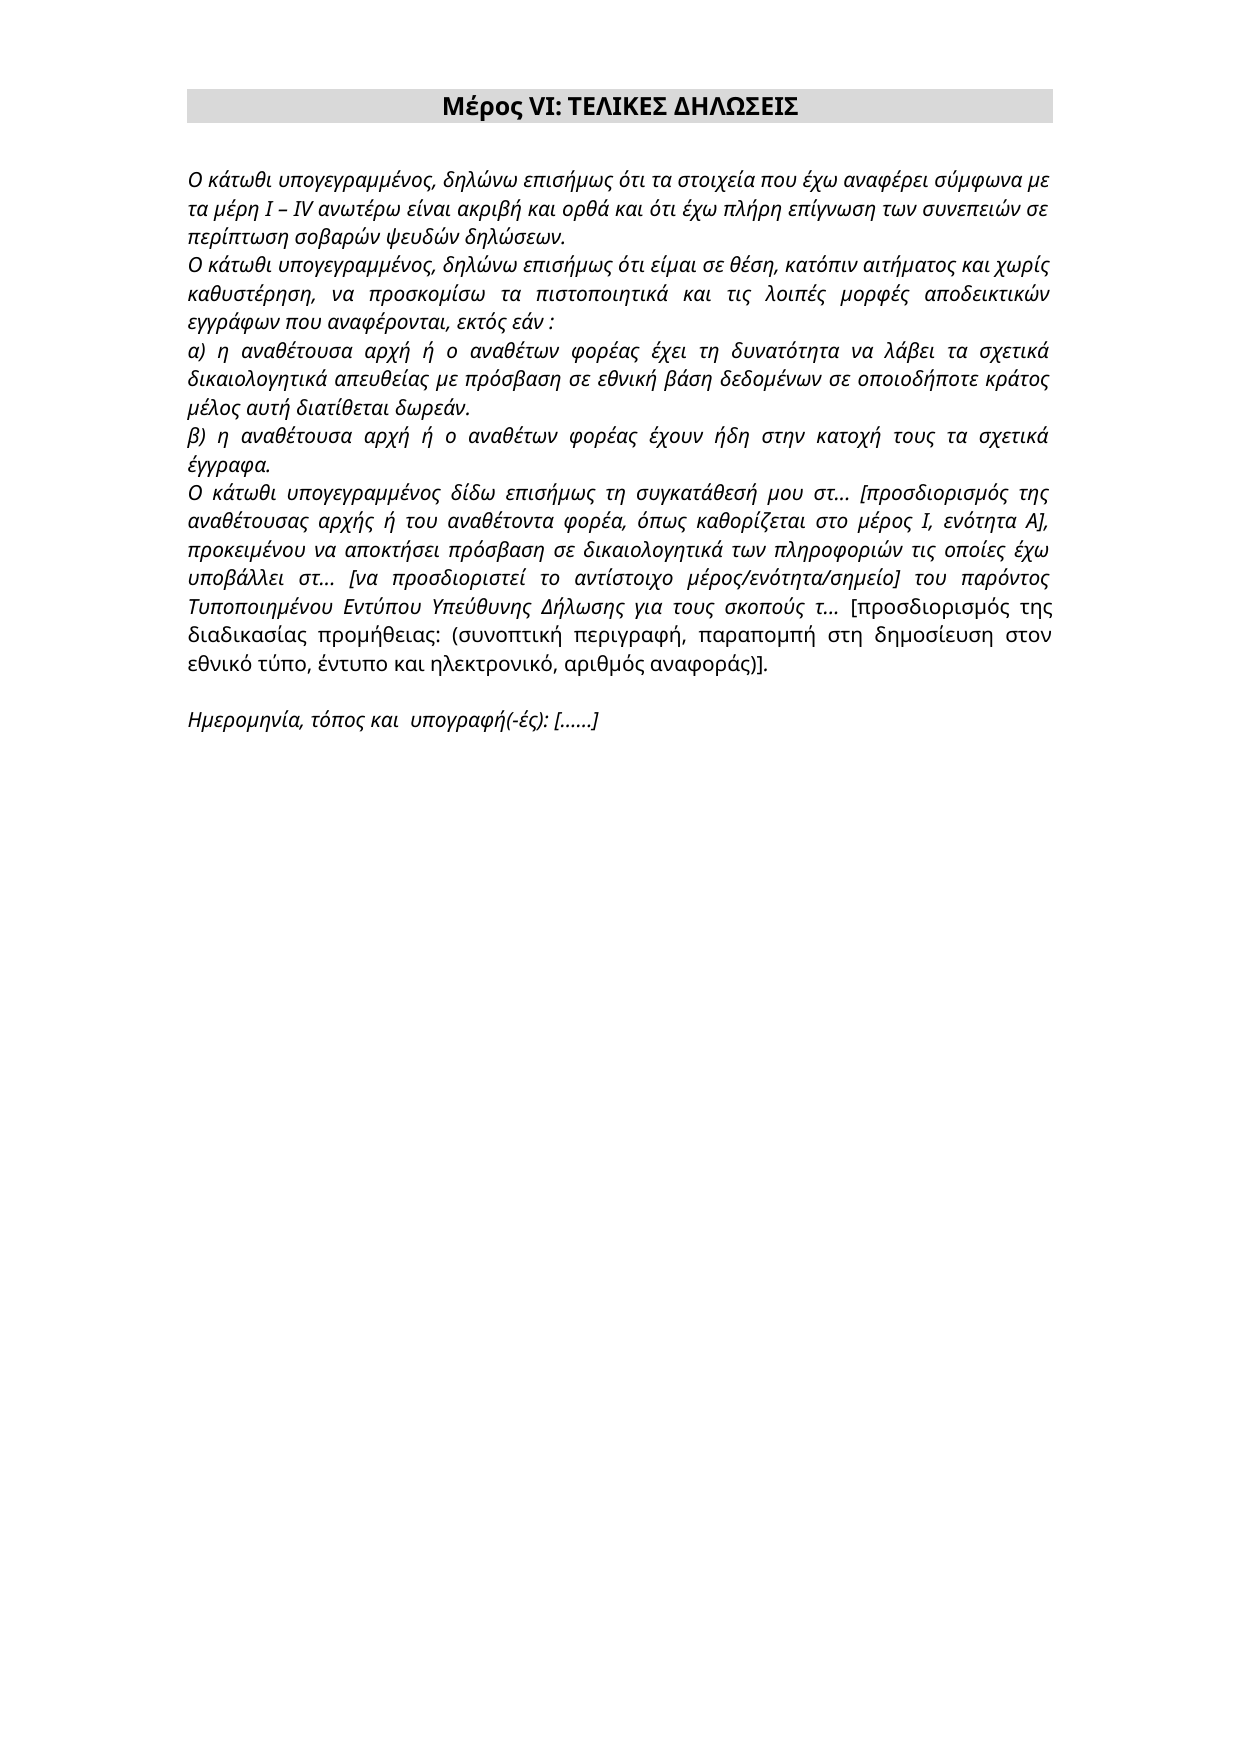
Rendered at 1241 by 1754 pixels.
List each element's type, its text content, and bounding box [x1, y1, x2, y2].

text Ο κάτωθι υπογεγραμμένος δίδω επισήμως τη συγκατάθεσή μου στ... [προσδιορισμός της αναθέτουσας αρχής ή του αναθέτοντα φορέα, όπως καθορίζεται στο μέρος Ι, ενότητα Α], προκειμένου να αποκτήσει πρόσβαση σε δικαιολογητικά των πληροφοριών τις οποίες έχω υποβάλλει στ... [να προσδιοριστεί το αντίστοιχο μέρος/ενότητα/σημείο] του παρόντος Τυποποιημένου Εντύπου Υπεύθυνης Δήλωσης για τους σκοπούς τ... [προσδιορισμός της διαδικασίας προμήθειας: (συνοπτική περιγραφή, παραπομπή στη δημοσίευση στον εθνικό τύπο, έντυπο και ηλεκτρονικό, αριθμός αναφοράς)]. [187, 478, 1053, 677]
text Ο κάτωθι υπογεγραμμένος, δηλώνω επισήμως ότι τα στοιχεία που έχω αναφέρει σύμφωνα με τα μέρη Ι – IV ανωτέρω είναι ακριβή και ορθά και ότι έχω πλήρη επίγνωση των συνεπειών σε περίπτωση σοβαρών ψευδών δηλώσεων. [187, 165, 1053, 251]
text α) η αναθέτουσα αρχή ή ο αναθέτων φορέας έχει τη δυνατότητα να λάβει τα σχετικά δικαιολογητικά απευθείας με πρόσβαση σε εθνική βάση δεδομένων σε οποιοδήποτε κράτος μέλος αυτή διατίθεται δωρεάν. [187, 336, 1053, 421]
title Μέρος VI: ΤΕΛΙΚΕΣ ΔΗΛΩΣΕΙΣ [187, 89, 1053, 123]
text β) η αναθέτουσα αρχή ή ο αναθέτων φορέας έχουν ήδη στην κατοχή τους τα σχετικά έγγραφα. [187, 421, 1053, 478]
text Ημερομηνία, τόπος και υπογραφή(-ές): [……] [187, 706, 1053, 734]
text Ο κάτωθι υπογεγραμμένος, δηλώνω επισήμως ότι είμαι σε θέση, κατόπιν αιτήματος και χωρίς καθυστέρηση, να προσκομίσω τα πιστοποιητικά και τις λοιπές μορφές αποδεικτικών εγγράφων που αναφέρονται, εκτός εάν : [187, 251, 1053, 336]
